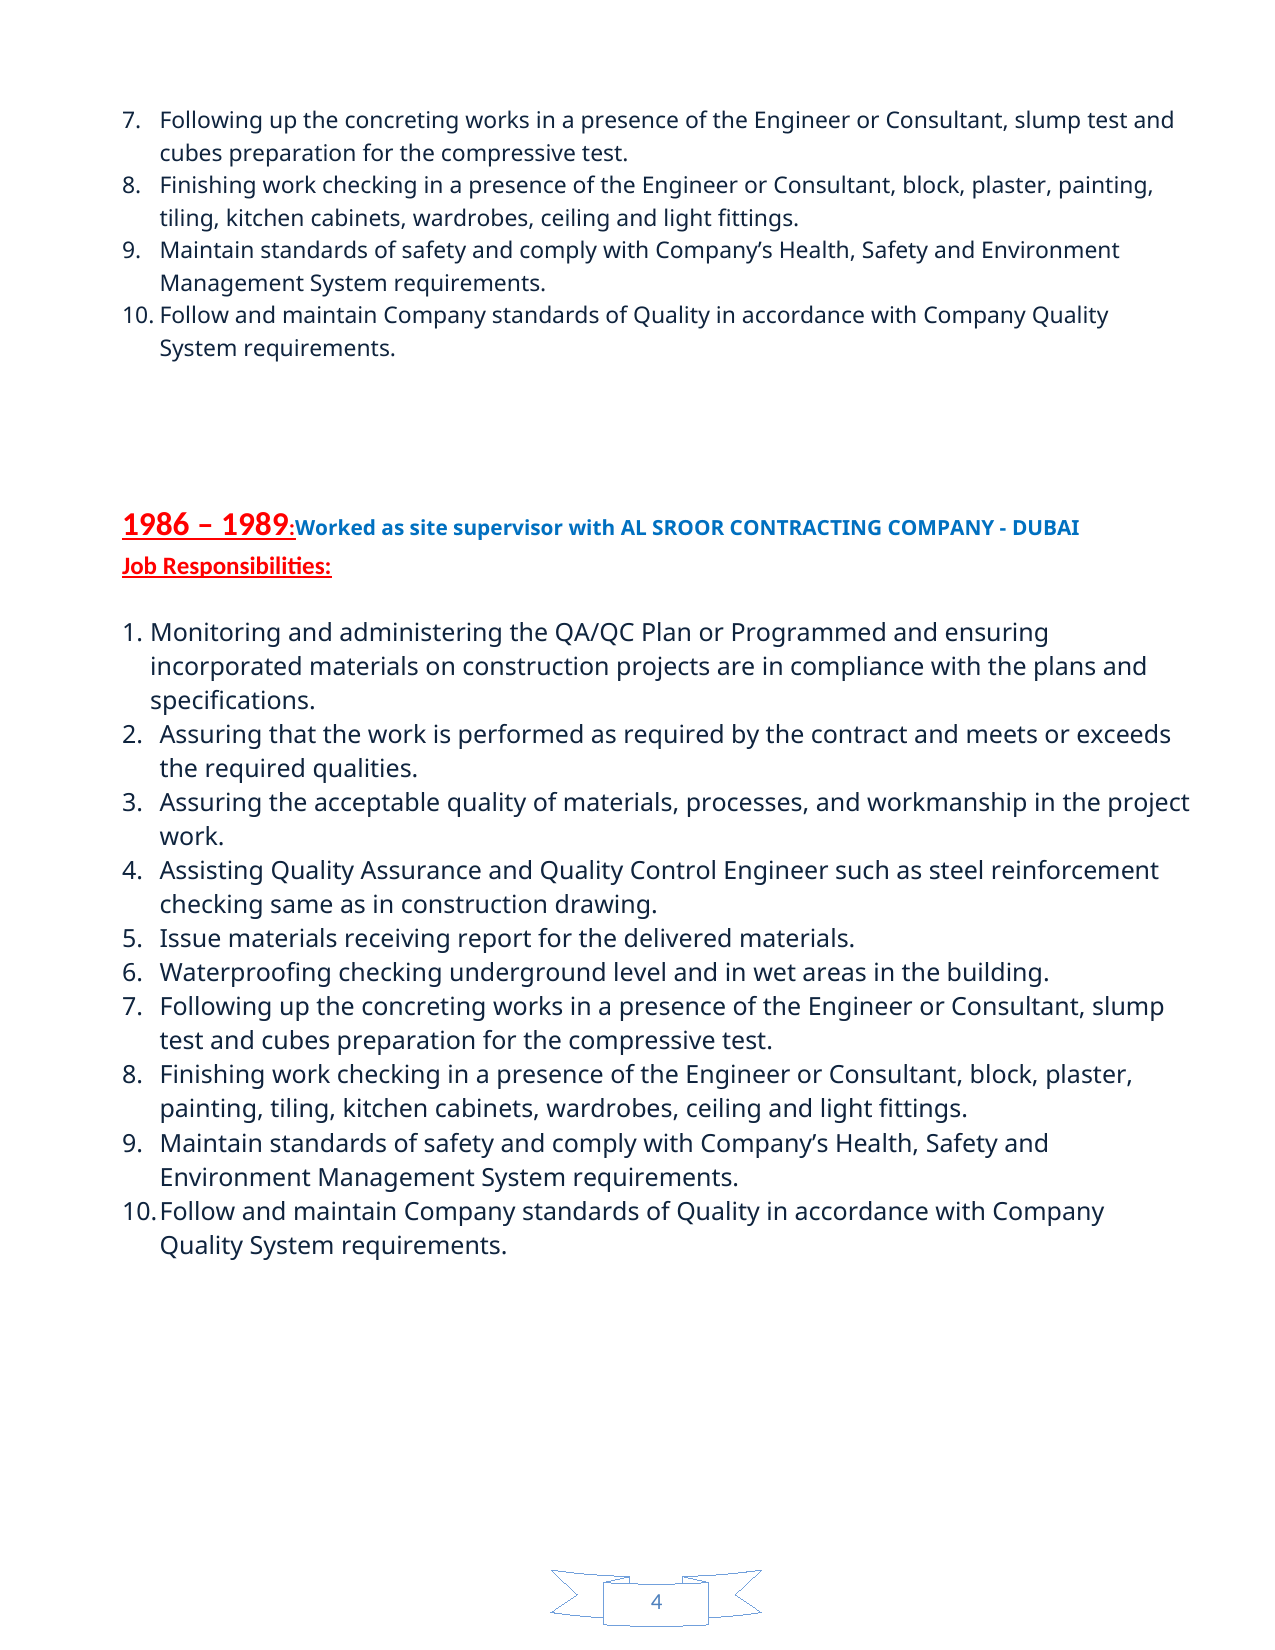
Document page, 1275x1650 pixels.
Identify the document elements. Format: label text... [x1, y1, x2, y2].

list Monitoring and administering the QA/QC Plan or Programmed and ensuring incorporated materials on construction projects are in compliance with the plans and specifications. [122, 614, 1191, 716]
list Follow and maintain Company standards of Quality in accordance with Company Quality System requirements. [122, 298, 1191, 363]
list Follow and maintain Company standards of Quality in accordance with Company Quality System requirements. [122, 1193, 1191, 1261]
text Job Responsibilities: [122, 550, 1191, 581]
list Following up the concreting works in a presence of the Engineer or Consultant, slump test and cubes preparation for the compressive test. [122, 989, 1191, 1057]
list Maintain standards of safety and comply with Company’s Health, Safety and Environment Management System requirements. [122, 1125, 1191, 1193]
list Assuring the acceptable quality of materials, processes, and workmanship in the project work. [122, 784, 1191, 853]
list Assisting Quality Assurance and Quality Control Engineer such as steel reinforcement checking same as in construction drawing. [122, 853, 1191, 921]
list Maintain standards of safety and comply with Company’s Health, Safety and Environment Management System requirements. [122, 233, 1191, 298]
text 1986 – 1989:Worked as site supervisor with AL SROOR CONTRACTING COMPANY - DUBAI [122, 503, 1191, 544]
list Issue materials receiving report for the delivered materials. [122, 921, 1191, 955]
list Assuring that the work is performed as required by the contract and meets or exceeds the required qualities. [122, 716, 1191, 784]
list Waterproofing checking underground level and in wet areas in the building. [122, 955, 1191, 989]
list Finishing work checking in a presence of the Engineer or Consultant, block, plaster, painting, tiling, kitchen cabinets, wardrobes, ceiling and light fittings. [122, 1057, 1191, 1125]
list Following up the concreting works in a presence of the Engineer or Consultant, slump test and cubes preparation for the compressive test. [122, 103, 1191, 168]
list Finishing work checking in a presence of the Engineer or Consultant, block, plaster, painting, tiling, kitchen cabinets, wardrobes, ceiling and light fittings. [122, 168, 1191, 233]
